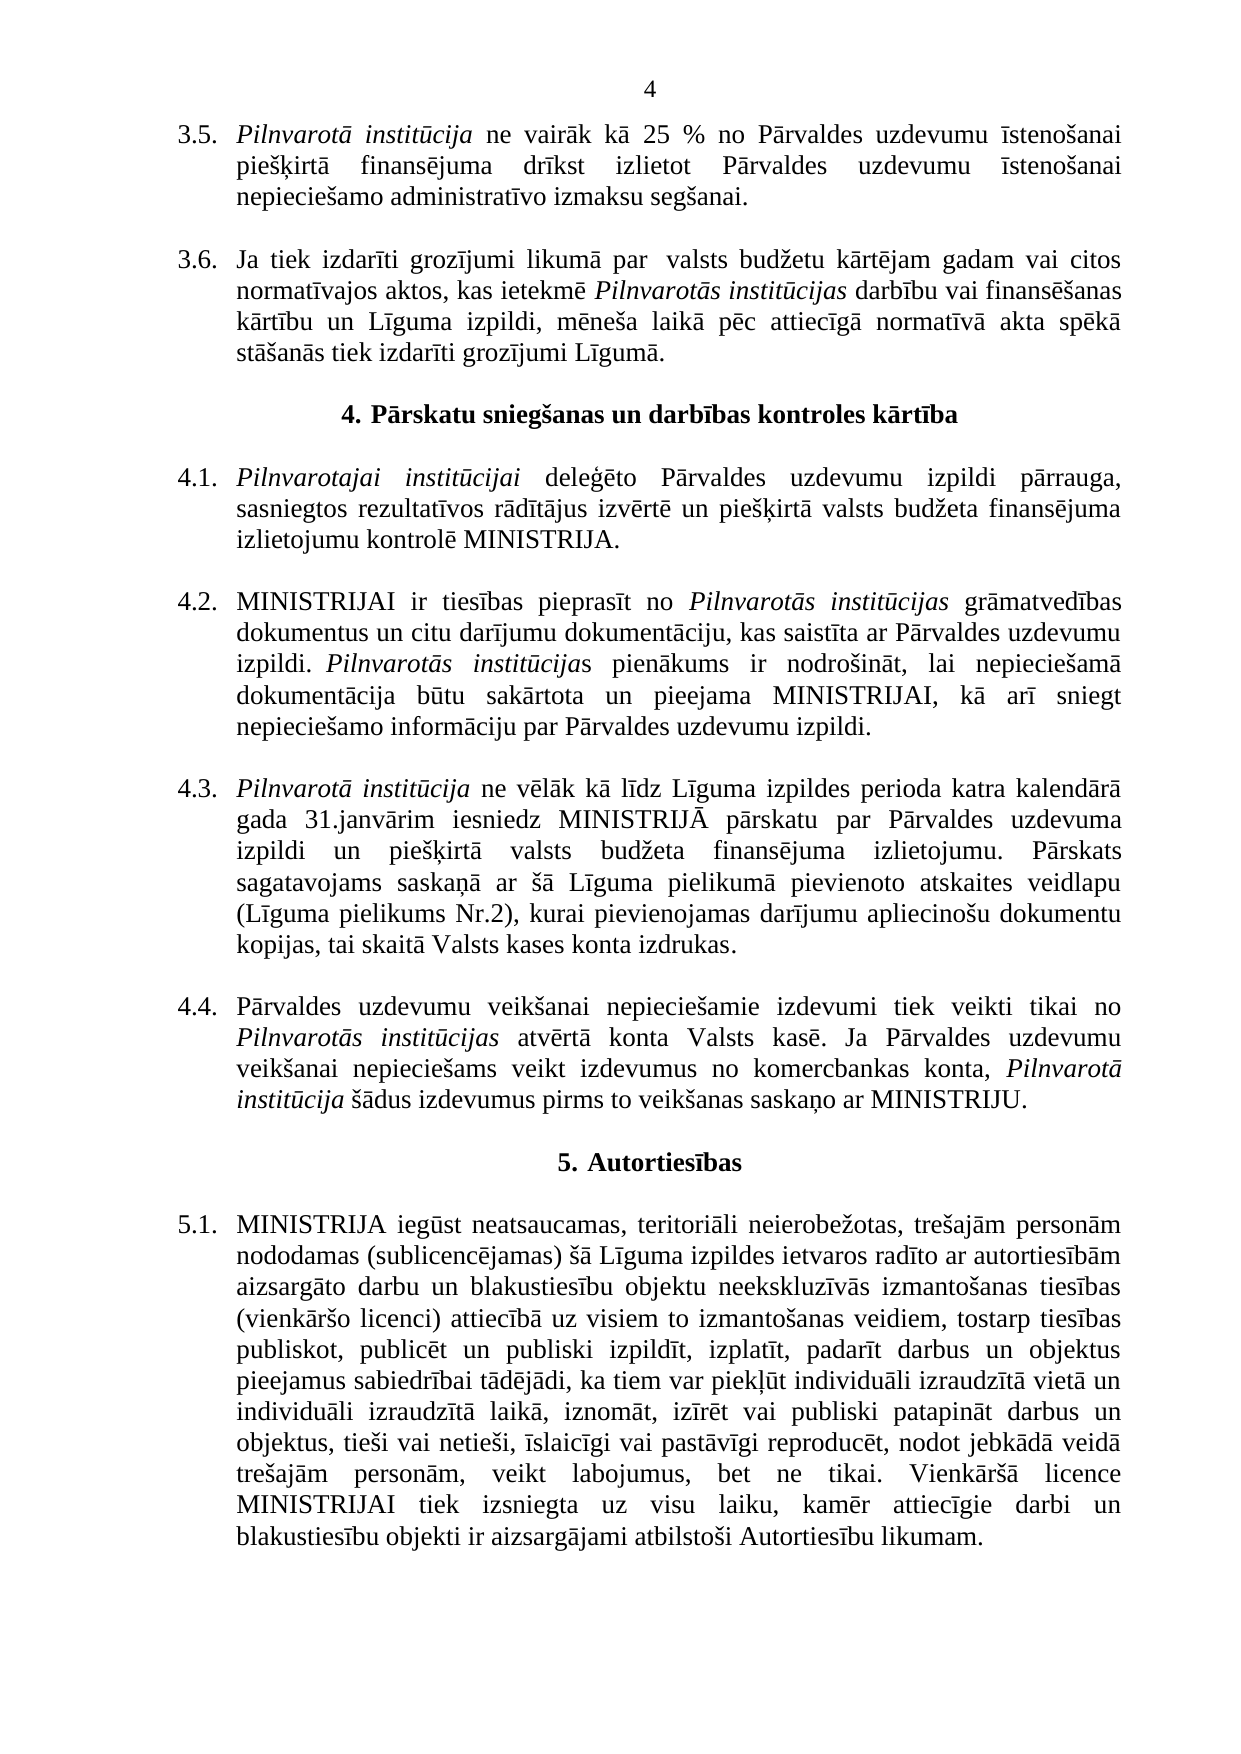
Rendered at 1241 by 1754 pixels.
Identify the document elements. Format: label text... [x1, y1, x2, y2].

list Pārskatu sniegšanas un darbības kontroles kārtība [177, 398, 1122, 429]
list Ja tiek izdarīti grozījumi likumā par valsts budžetu kārtējam gadam vai citos normatīvajos aktos, kas ietekmē Pilnvarotās institūcijas darbību vai finansēšanas kārtību un Līguma izpildi, mēneša laikā pēc attiecīgā normatīvā akta spēkā stāšanās tiek izdarīti grozījumi Līgumā. [177, 243, 1122, 367]
list Autortiesības [177, 1146, 1122, 1177]
list Pilnvarotā institūcija ne vairāk kā 25 % no Pārvaldes uzdevumu īstenošanai piešķirtā finansējuma drīkst izlietot Pārvaldes uzdevumu īstenošanai nepieciešamo administratīvo izmaksu segšanai. [177, 118, 1122, 212]
list Pilnvarotajai institūcijai deleģēto Pārvaldes uzdevumu izpildi pārrauga, sasniegtos rezultatīvos rādītājus izvērtē un piešķirtā valsts budžeta finansējuma izlietojumu kontrolē MINISTRIJA. [177, 461, 1122, 554]
list Pārvaldes uzdevumu veikšanai nepieciešamie izdevumi tiek veikti tikai no Pilnvarotās institūcijas atvērtā konta Valsts kasē. Ja Pārvaldes uzdevumu veikšanai nepieciešams veikt izdevumus no komercbankas konta, Pilnvarotā institūcija šādus izdevumus pirms to veikšanas saskaņo ar MINISTRIJU. [177, 990, 1122, 1115]
list MINISTRIJA iegūst neatsaucamas, teritoriāli neierobežotas, trešajām personām nododamas (sublicencējamas) šā Līguma izpildes ietvaros radīto ar autortiesībām aizsargāto darbu un blakustiesību objektu neekskluzīvās izmantošanas tiesības (vienkāršo licenci) attiecībā uz visiem to izmantošanas veidiem, tostarp tiesības publiskot, publicēt un publiski izpildīt, izplatīt, padarīt darbus un objektus pieejamus sabiedrībai tādējādi, ka tiem var piekļūt individuāli izraudzītā vietā un individuāli izraudzītā laikā, iznomāt, izīrēt vai publiski patapināt darbus un objektus, tieši vai netieši, īslaicīgi vai pastāvīgi reproducēt, nodot jebkādā veidā trešajām personām, veikt labojumus, bet ne tikai. Vienkāršā licence MINISTRIJAI tiek izsniegta uz visu laiku, kamēr attiecīgie darbi un blakustiesību objekti ir aizsargājami atbilstoši Autortiesību likumam. [177, 1208, 1122, 1551]
list MINISTRIJAI ir tiesības pieprasīt no Pilnvarotās institūcijas grāmatvedības dokumentus un citu darījumu dokumentāciju, kas saistīta ar Pārvaldes uzdevumu izpildi. Pilnvarotās institūcijas pienākums ir nodrošināt, lai nepieciešamā dokumentācija būtu sakārtota un pieejama MINISTRIJAI, kā arī sniegt nepieciešamo informāciju par Pārvaldes uzdevumu izpildi. [177, 585, 1122, 741]
list Pilnvarotā institūcija ne vēlāk kā līdz Līguma izpildes perioda katra kalendārā gada 31.janvārim iesniedz MINISTRIJĀ pārskatu par Pārvaldes uzdevuma izpildi un piešķirtā valsts budžeta finansējuma izlietojumu. Pārskats sagatavojams saskaņā ar šā Līguma pielikumā pievienoto atskaites veidlapu (Līguma pielikums Nr.2), kurai pievienojamas darījumu apliecinošu dokumentu kopijas, tai skaitā Valsts kases konta izdrukas. [177, 772, 1122, 959]
